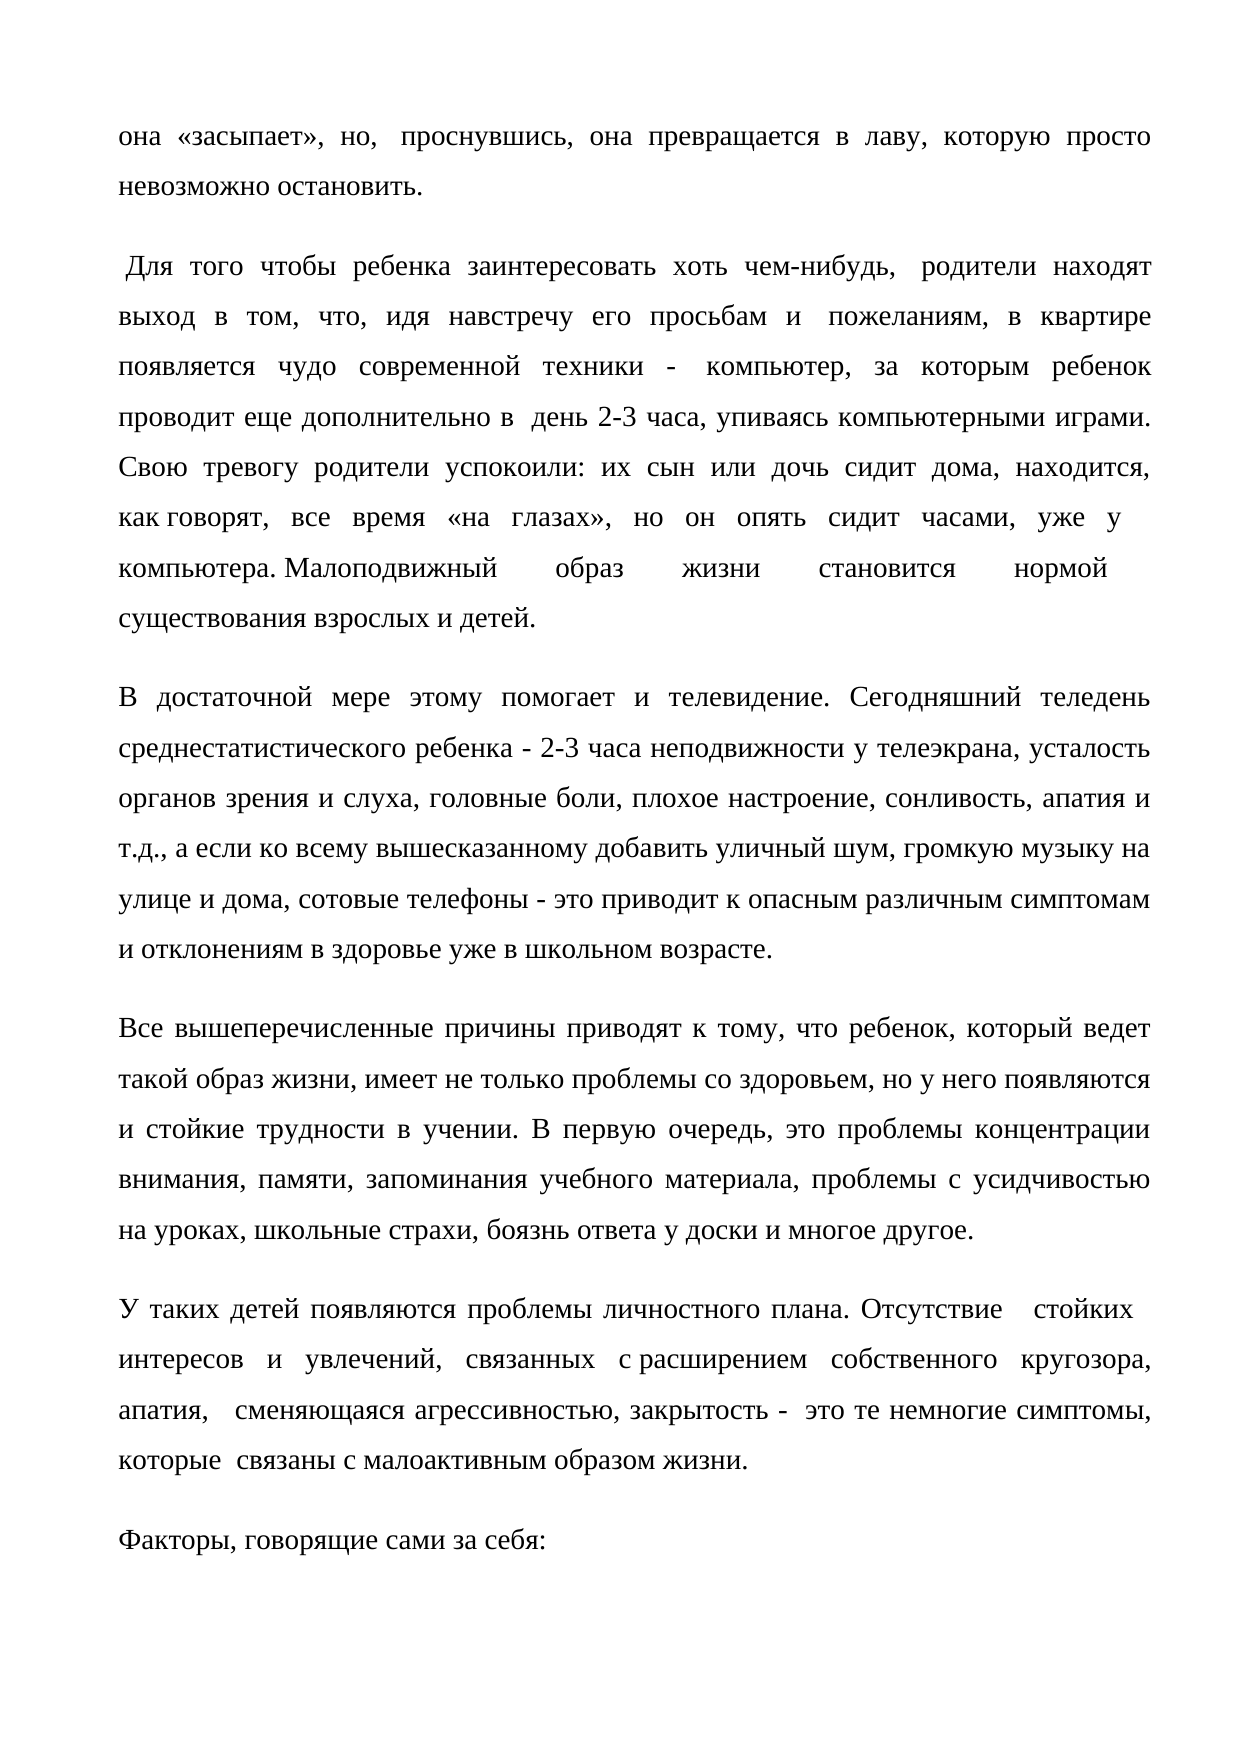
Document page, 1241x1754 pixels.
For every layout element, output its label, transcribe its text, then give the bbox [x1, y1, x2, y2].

text Для того чтобы ребенка заинтересовать хоть чем-нибудь, родители находят выход в том, что, идя навстречу его просьбам и пожеланиям, в квартире появляется чудо современной техники - компьютер, за которым ребенок проводит еще дополнительно в день 2-3 часа, упиваясь компьютерными играми. Свою тревогу родители успокоили: их сын или дочь сидит дома, находится, как говорят, все время «на глазах», но он опять сидит часами, уже у компьютера. Малоподвижный образ жизни становится нормой существования взрослых и детей. [118, 248, 1152, 634]
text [118, 118, 1152, 202]
text У таких детей появляются проблемы личностного плана. Отсутствие стойких интересов и увлечений, связанных с расширением собственного кругозора, апатия, сменяющаяся агрессивностью, закрытость - это те немногие симптомы, которые связаны с малоактивным образом жизни. [118, 1291, 1152, 1476]
text Все вышеперечисленные причины приводят к тому, что ребенок, который ведет такой образ жизни, имеет не только проблемы со здоровьем, но у него появляются и стойкие трудности в учении. В первую очередь, это проблемы концентрации внимания, памяти, запоминания учебного материала, проблемы с усидчивостью на уроках, школьные страхи, боязнь ответа у доски и многое другое. [118, 1011, 1152, 1245]
text Факторы, говорящие сами за себя: [118, 1522, 1152, 1555]
text В достаточной мере этому помогает и телевидение. Сегодняшний теледень среднестатистического ребенка - 2-3 часа неподвижности у телеэкрана, усталость органов зрения и слуха, головные боли, плохое настроение, сонливость, апатия и т.д., а если ко всему вышесказанному добавить уличный шум, громкую музыку на улице и дома, сотовые телефоны - это приводит к опасным различным симптомам и отклонениям в здоровье уже в школьном возрасте. [118, 679, 1152, 965]
